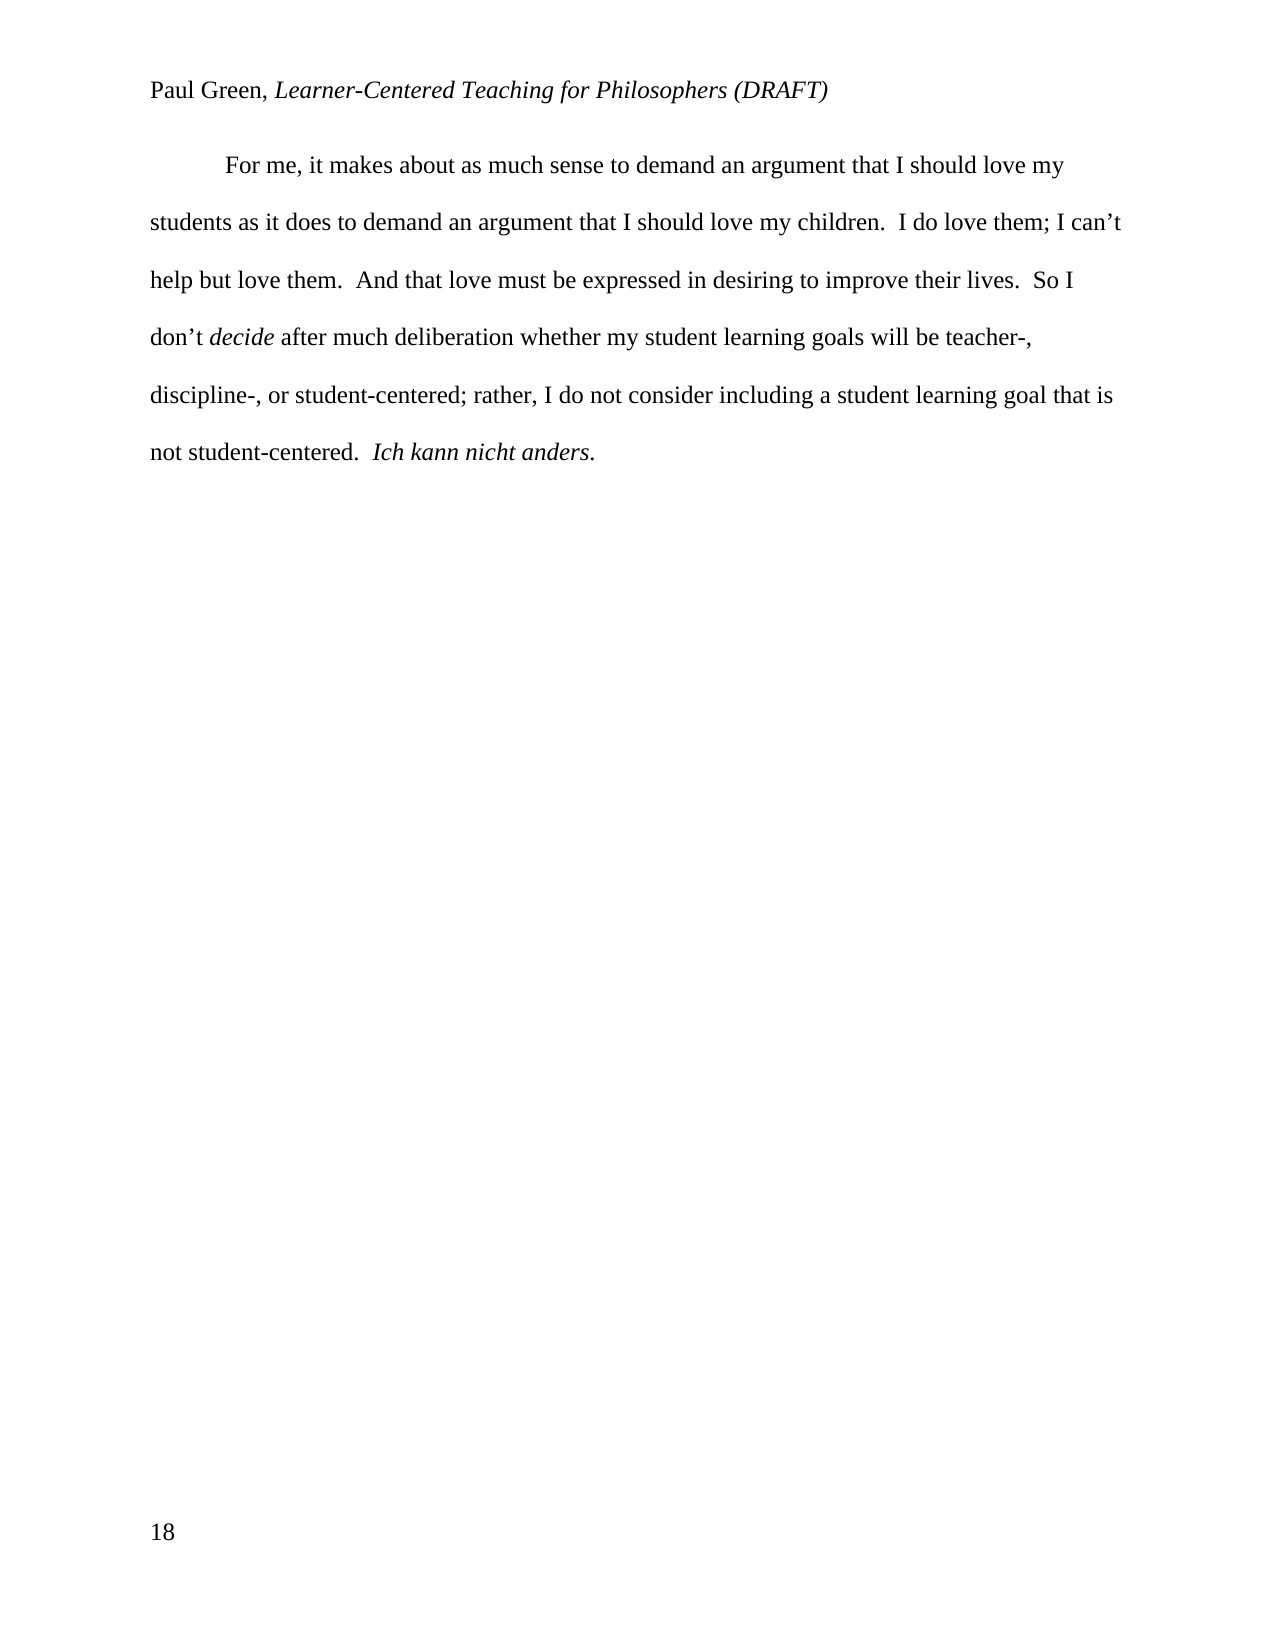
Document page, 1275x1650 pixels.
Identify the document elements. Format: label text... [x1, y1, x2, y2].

text For me, it makes about as much sense to demand an argument that I should love my students as it does to demand an argument that I should love my children. I do love them; I can’t help but love them. And that love must be expressed in desiring to improve their lives. So I don’t decide after much deliberation whether my student learning goals will be teacher-, discipline-, or student-centered; rather, I do not consider including a student learning goal that is not student-centered. Ich kann nicht anders. [150, 150, 1125, 466]
